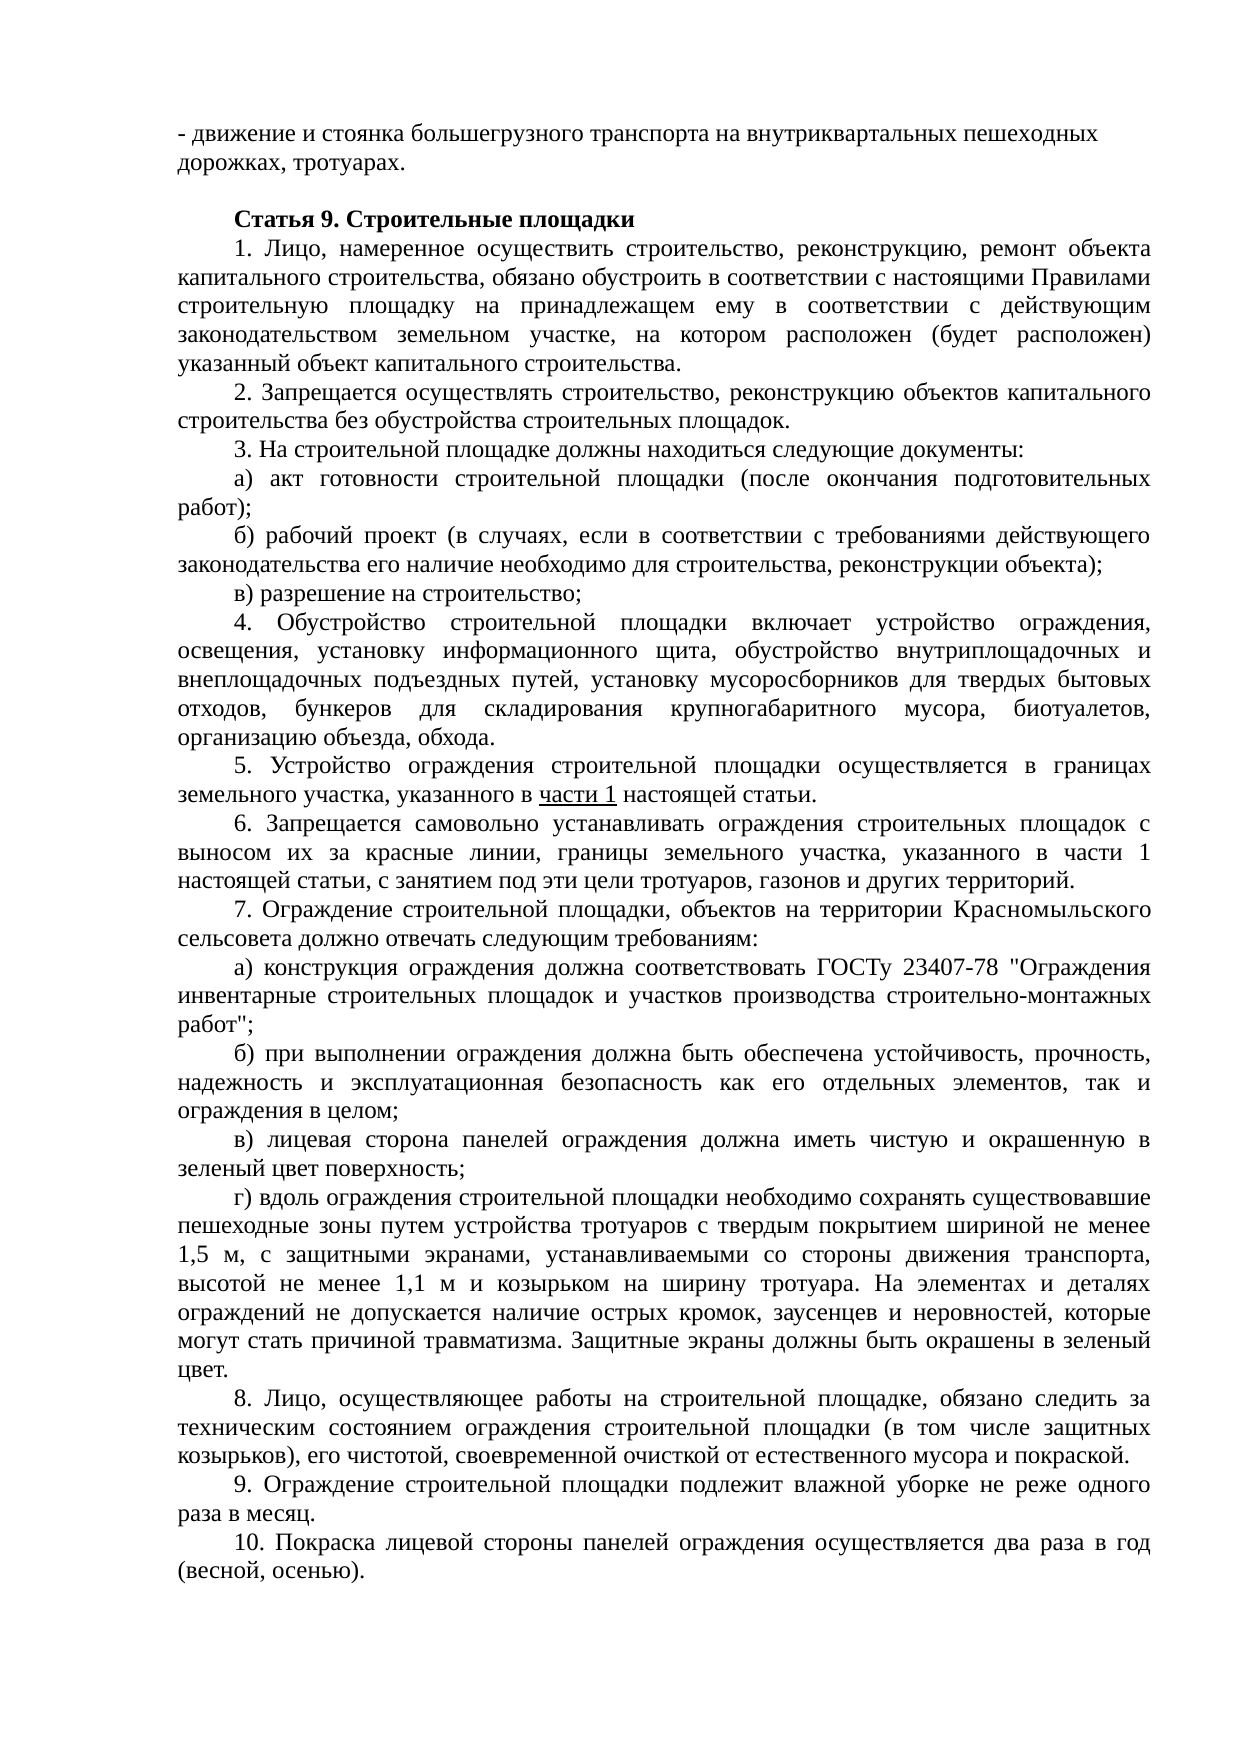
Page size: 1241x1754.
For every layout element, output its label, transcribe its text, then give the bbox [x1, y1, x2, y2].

text б) при выполнении ограждения должна быть обеспечена устойчивость, прочность, надежность и эксплуатационная безопасность как его отдельных элементов, так и ограждения в целом; [177, 1038, 1152, 1124]
text 9. Ограждение строительной площадки подлежит влажной уборке не реже одного раза в месяц. [177, 1469, 1152, 1527]
text г) вдоль ограждения строительной площадки необходимо сохранять существовавшие пешеходные зоны путем устройства тротуаров с твердым покрытием шириной не менее , с защитными экранами, устанавливаемыми со стороны движения транспорта, высотой не менее и козырьком на ширину тротуара. На элементах и деталях ограждений не допускается наличие острых кромок, заусенцев и неровностей, которые могут стать причиной травматизма. Защитные экраны должны быть окрашены в зеленый цвет. [177, 1182, 1152, 1383]
text Статья 9. Строительные площадки [177, 204, 1152, 233]
text 5. Устройство ограждения строительной площадки осуществляется в границах земельного участка, указанного в части 1 настоящей статьи. [177, 751, 1152, 808]
text в) разрешение на строительство; [177, 578, 1152, 607]
text б) рабочий проект (в случаях, если в соответствии с требованиями действующего законодательства его наличие необходимо для строительства, реконструкции объекта); [177, 521, 1152, 578]
text 3. На строительной площадке должны находиться следующие документы: [177, 434, 1152, 463]
text 1. Лицо, намеренное осуществить строительство, реконструкцию, ремонт объекта капитального строительства, обязано обустроить в соответствии с настоящими Правилами строительную площадку на принадлежащем ему в соответствии с действующим законодательством земельном участке, на котором расположен (будет расположен) указанный объект капитального строительства. [177, 233, 1152, 377]
text а) конструкция ограждения должна соответствовать ГОСТу 23407-78 "Ограждения инвентарные строительных площадок и участков производства строительно-монтажных работ"; [177, 952, 1152, 1038]
text 4. Обустройство строительной площадки включает устройство ограждения, освещения, установку информационного щита, обустройство внутриплощадочных и внеплощадочных подъездных путей, установку мусоросборников для твердых бытовых отходов, бункеров для складирования крупногабаритного мусора, биотуалетов, организацию объезда, обхода. [177, 607, 1152, 751]
text 6. Запрещается самовольно устанавливать ограждения строительных площадок с выносом их за красные линии, границы земельного участка, указанного в части 1 настоящей статьи, с занятием под эти цели тротуаров, газонов и других территорий. [177, 808, 1152, 894]
text а) акт готовности строительной площадки (после окончания подготовительных работ); [177, 463, 1152, 521]
text 7. Ограждение строительной площадки, объектов на территории Красномыльского сельсовета должно отвечать следующим требованиям: [177, 894, 1152, 952]
text в) лицевая сторона панелей ограждения должна иметь чистую и окрашенную в зеленый цвет поверхность; [177, 1124, 1152, 1182]
text 8. Лицо, осуществляющее работы на строительной площадке, обязано следить за техническим состоянием ограждения строительной площадки (в том числе защитных козырьков), его чистотой, своевременной очисткой от естественного мусора и покраской. [177, 1383, 1152, 1469]
text 10. Покраска лицевой стороны панелей ограждения осуществляется два раза в год (весной, осенью). [177, 1527, 1152, 1584]
text - движение и стоянка большегрузного транспорта на внутриквартальных пешеходных дорожках, тротуарах. [177, 118, 1152, 176]
text 2. Запрещается осуществлять строительство, реконструкцию объектов капитального строительства без обустройства строительных площадок. [177, 377, 1152, 434]
